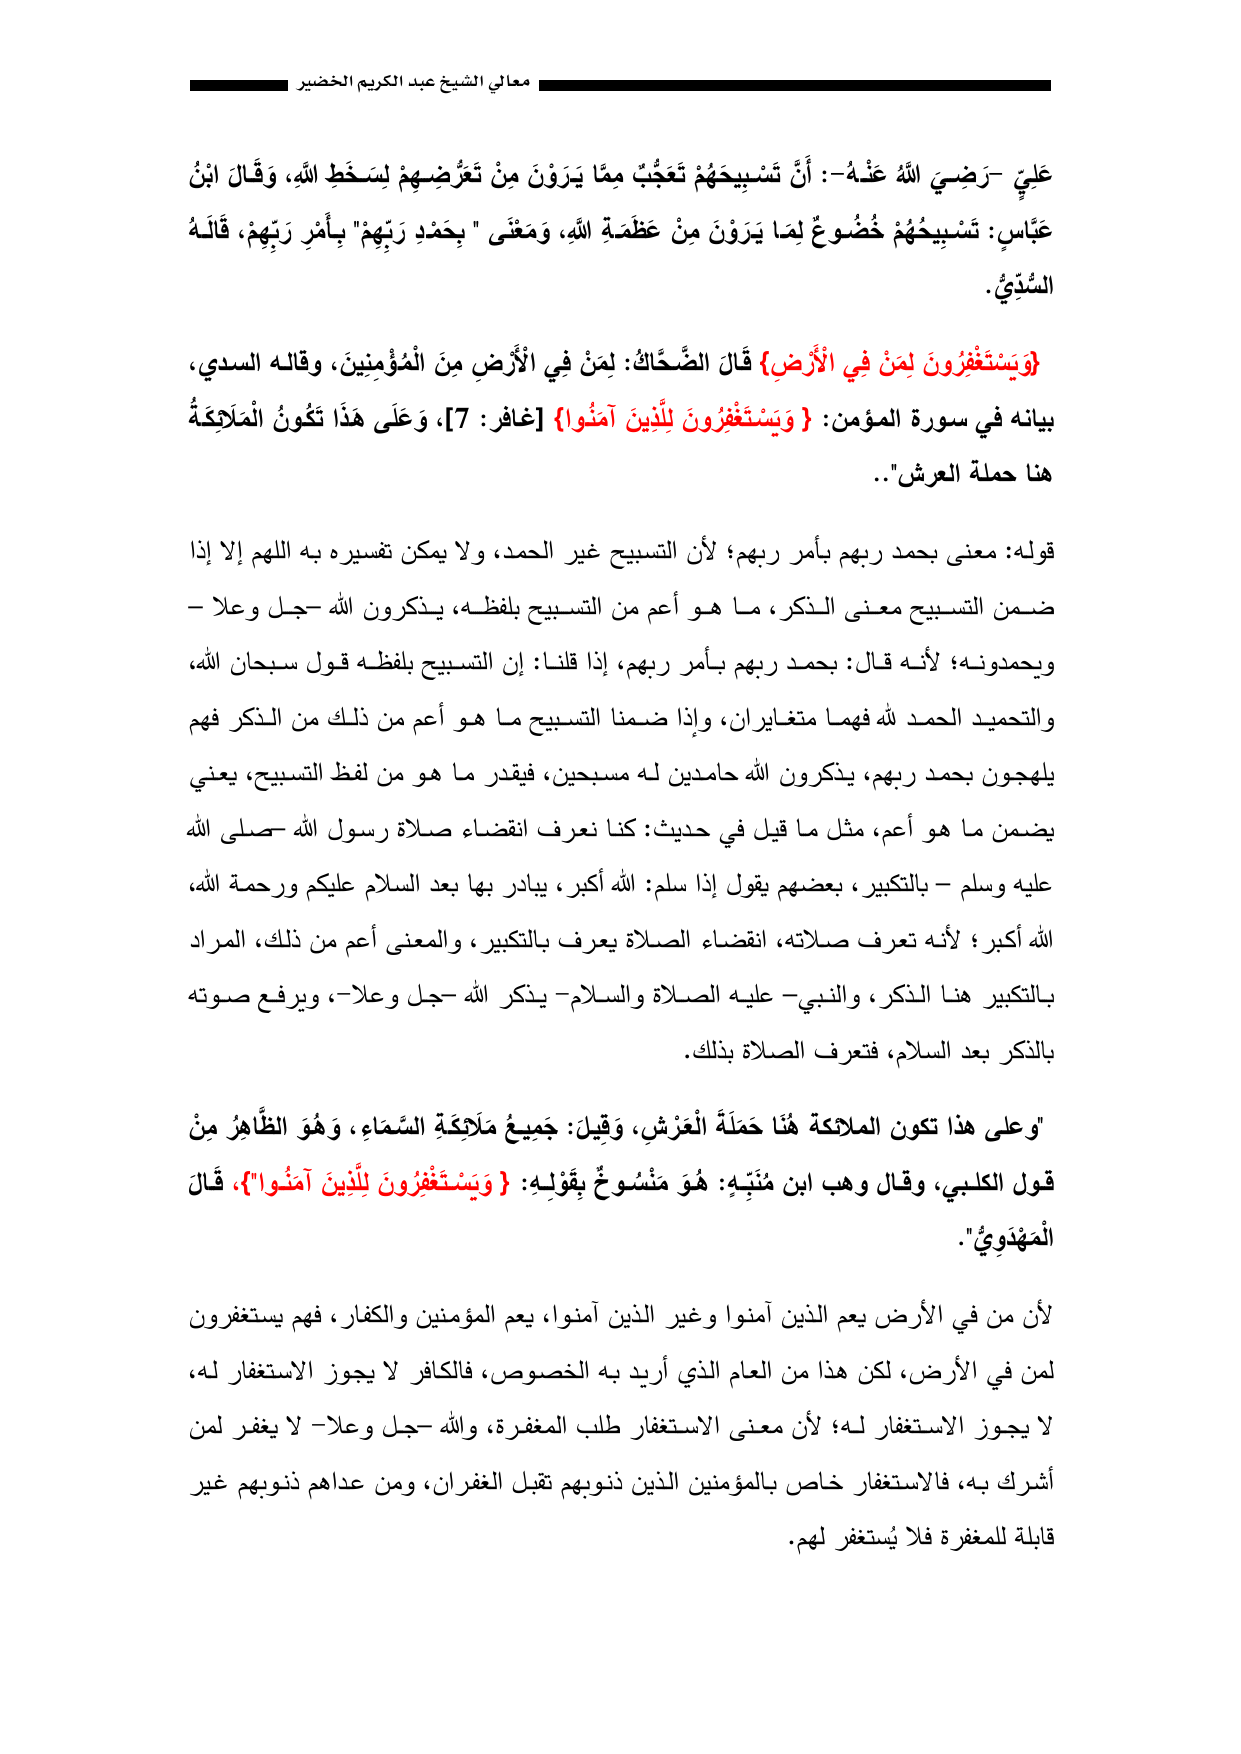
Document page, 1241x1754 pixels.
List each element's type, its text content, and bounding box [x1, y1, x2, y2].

text {وَيَسْتَغْفِرُونَ لِمَنْ فِي الْأَرْضِ} قَالَ الضَّحَّاكُ: لِمَنْ فِي الْأَرْضِ مِنَ الْمُؤْمِنِينَ، وقاله السدي، بيانه في سورة المؤمن: { وَيَسْتَغْفِرُونَ لِلَّذِينَ آمَنُوا} [غافر: 7]، وَعَلَى هَذَا تَكُونُ الْمَلَائِكَةُ هنا حملة العرش".. [187, 338, 1053, 498]
text لأن من في الأرض يعم الذين آمنوا وغير الذين آمنوا، يعم المؤمنين والكفار، فهم يستغفرون لمن في الأرض، لكن هذا من العام الذي أريد به الخصوص، فالكافر لا يجوز الاستغفار له، لا يجوز الاستغفار له؛ لأن معنى الاستغفار طلب المغفرة، والله –جل وعلا- لا يغفر لمن أشرك به، فالاستغفار خاص بالمؤمنين الذين ذنوبهم تقبل الغفران، ومن عداهم ذنوبهم غير قابلة للمغفرة فلا يُستغفر لهم. [187, 1290, 1053, 1561]
text قوله: معنى بحمد ربهم بأمر ربهم؛ لأن التسبيح غير الحمد، ولا يمكن تفسيره به اللهم إلا إذا ضمن التسبيح معنى الذكر، ما هو أعم من التسبيح بلفظه، يذكرون الله –جل وعلا – ويحمدونه؛ لأنه قال: بحمد ربهم بأمر ربهم، إذا قلنا: إن التسبيح بلفظه قول سبحان الله، والتحميد الحمد لله فهما متغايران، وإذا ضمنا التسبيح ما هو أعم من ذلك من الذكر فهم يلهجون بحمد ربهم، يذكرون الله حامدين له مسبحين، فيقدر ما هو من لفظ التسبيح، يعني يضمن ما هو أعم، مثل ما قيل في حديث: كنا نعرف انقضاء صلاة رسول الله –صلى الله عليه وسلم – بالتكبير، بعضهم يقول إذا سلم: الله أكبر، يبادر بها بعد السلام عليكم ورحمة الله، الله أكبر؛ لأنه تعرف صلاته، انقضاء الصلاة يعرف بالتكبير، والمعنى أعم من ذلك، المراد بالتكبير هنا الذكر، والنبي– عليه الصلاة والسلام- يذكر الله –جل وعلا-، ويرفع صوته بالذكر بعد السلام، فتعرف الصلاة بذلك. [187, 526, 1053, 1074]
text "وعلى هذا تكون الملائكة هُنَا حَمَلَةَ الْعَرْشِ، وَقِيلَ: جَمِيعُ مَلَائِكَةِ السَّمَاءِ، وَهُوَ الظَّاهِرُ مِنْ قول الكلبي، وقال وهب ابن مُنَبِّهٍ: هُوَ مَنْسُوخٌ بِقَوْلِهِ: { وَيَسْتَغْفِرُونَ لِلَّذِينَ آمَنُوا"}، قَالَ الْمَهْدَوِيُّ". [187, 1102, 1053, 1262]
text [187, 150, 1053, 310]
